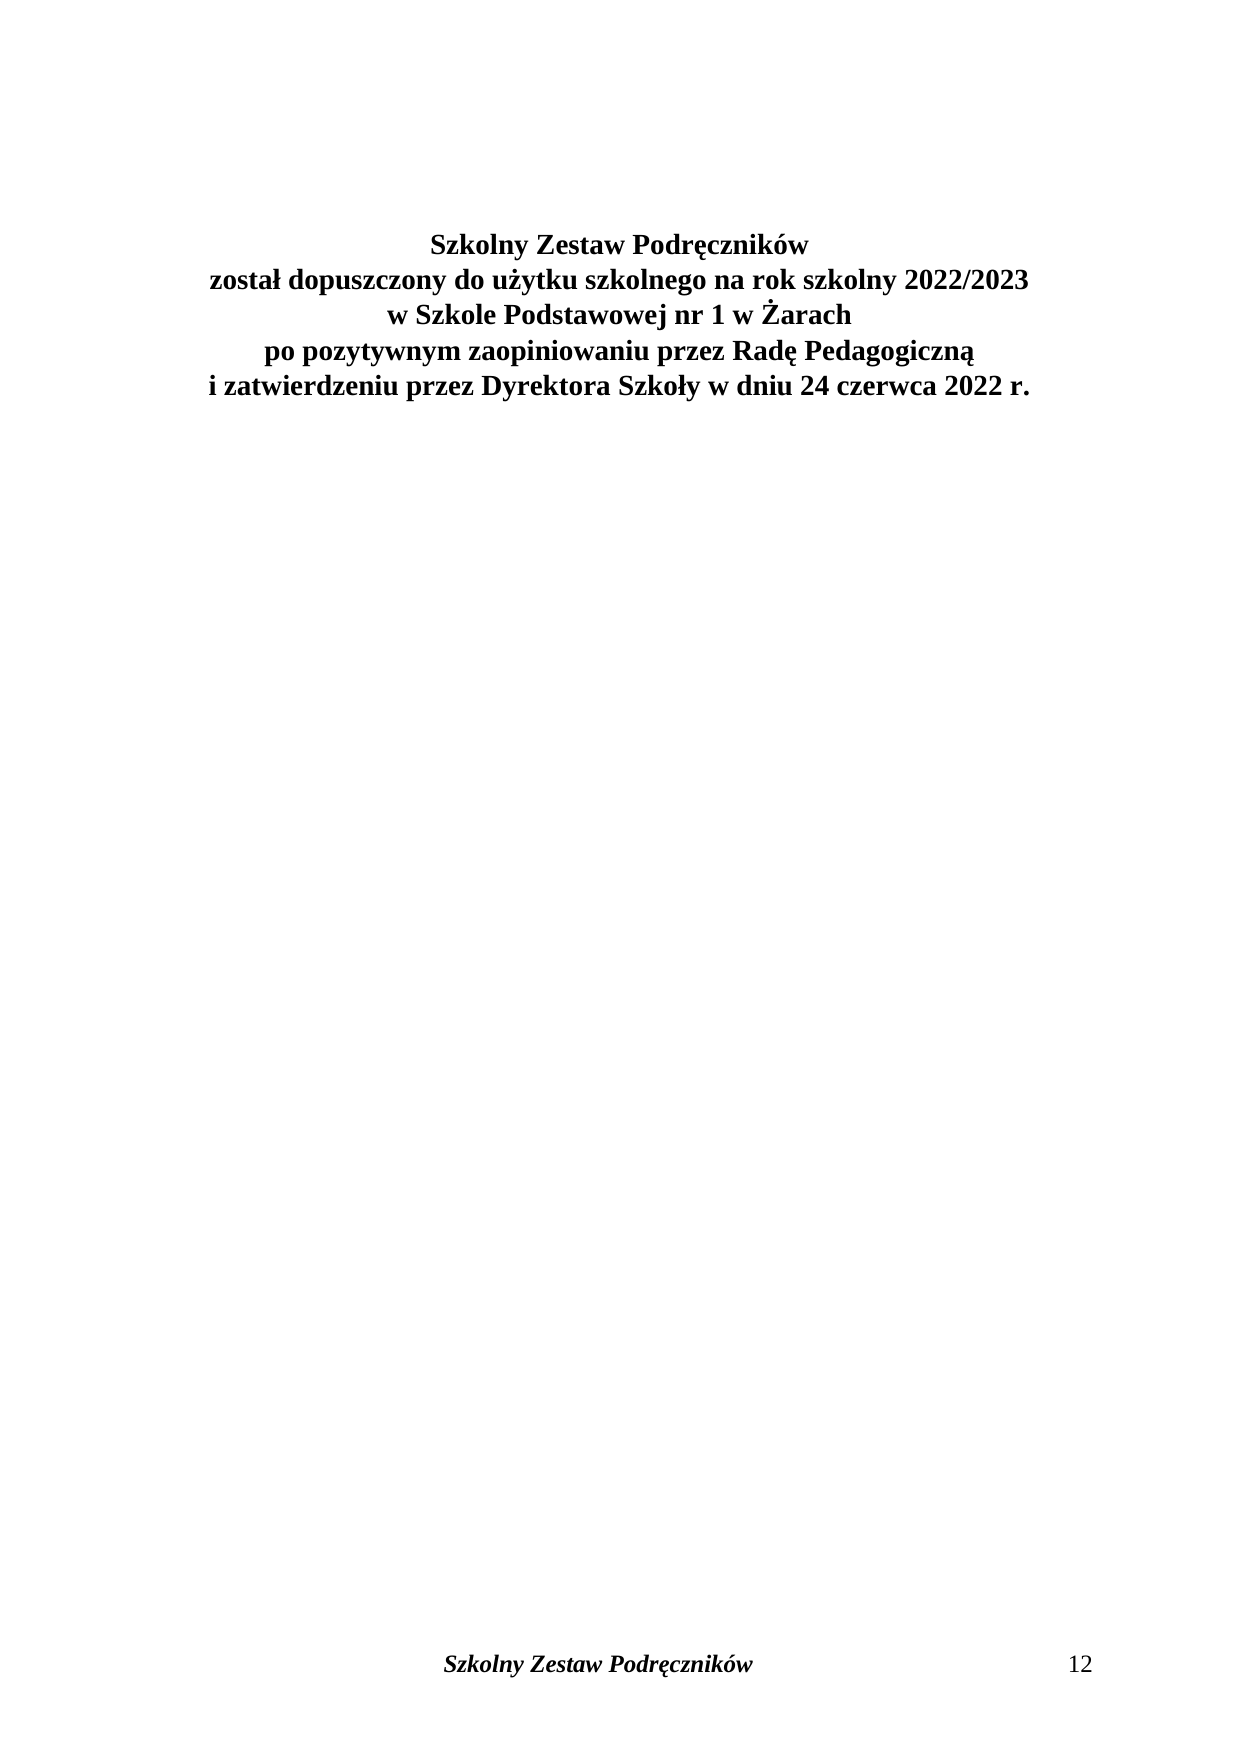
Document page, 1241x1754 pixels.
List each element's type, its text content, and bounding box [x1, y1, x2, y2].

text po pozytywnym zaopiniowaniu przez Radę Pedagogiczną [146, 333, 1093, 366]
text w Szkole Podstawowej nr 1 w Żarach [146, 297, 1093, 331]
text i zatwierdzeniu przez Dyrektora Szkoły w dniu 24 czerwca 2022 r. [146, 368, 1093, 401]
text został dopuszczony do użytku szkolnego na rok szkolny 2022/2023 [146, 262, 1093, 296]
text Szkolny Zestaw Podręczników [146, 227, 1093, 261]
